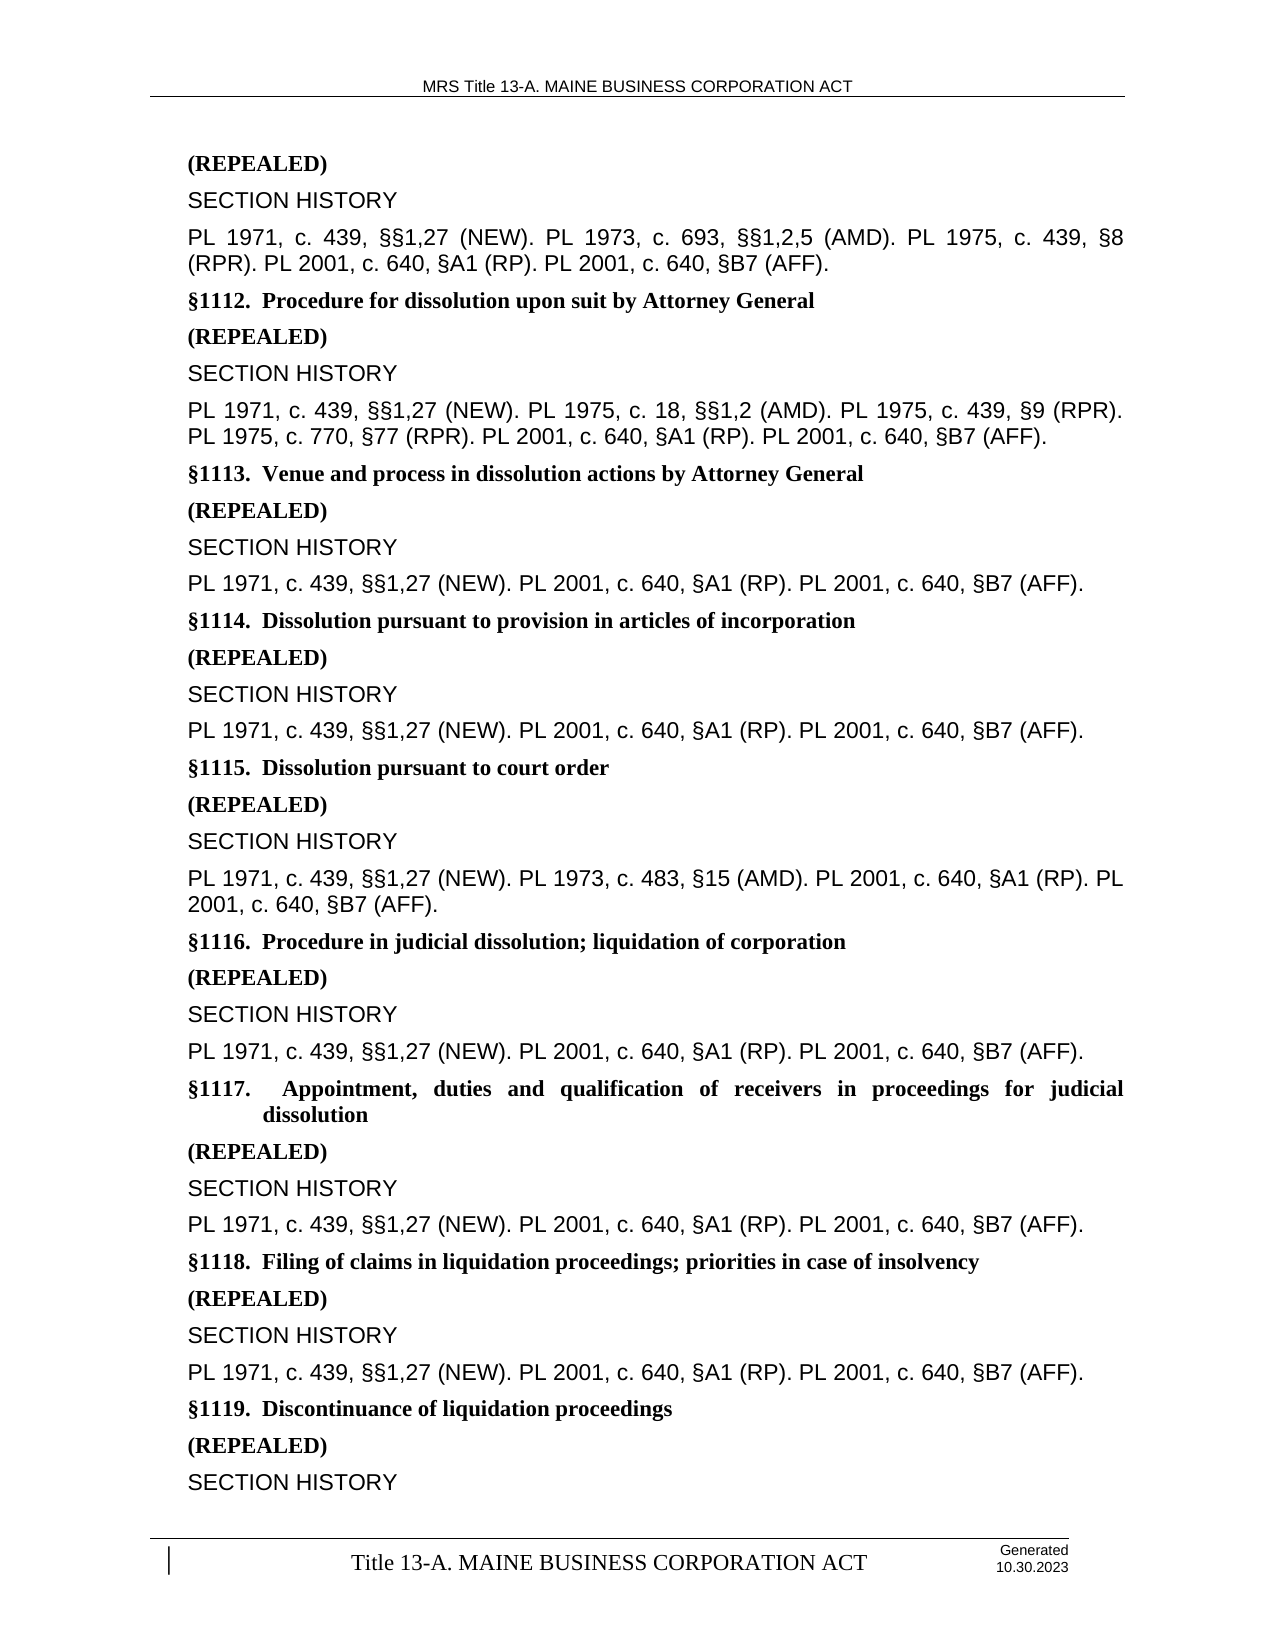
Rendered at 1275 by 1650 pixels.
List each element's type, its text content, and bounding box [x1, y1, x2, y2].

text (REPEALED) [187, 964, 1125, 991]
text SECTION HISTORY [187, 187, 1125, 213]
text (REPEALED) [187, 1285, 1125, 1311]
text PL 1971, c. 439, §§1,27 (NEW). PL 2001, c. 640, §A1 (RP). PL 2001, c. 640, §B7 (AFF). [187, 1211, 1125, 1238]
text (REPEALED) [187, 791, 1125, 817]
text §1113. Venue and process in dissolution actions by Attorney General [187, 460, 1125, 486]
text §1114. Dissolution pursuant to provision in articles of incorporation [187, 607, 1125, 633]
text PL 1971, c. 439, §§1,27 (NEW). PL 1973, c. 483, §15 (AMD). PL 2001, c. 640, §A1 (RP). PL 2001, c. 640, §B7 (AFF). [187, 864, 1125, 917]
text SECTION HISTORY [187, 1001, 1125, 1028]
text §1119. Discontinuance of liquidation proceedings [187, 1395, 1125, 1422]
text §1118. Filing of claims in liquidation proceedings; priorities in case of insolvency [187, 1248, 1125, 1274]
text SECTION HISTORY [187, 828, 1125, 854]
text PL 1971, c. 439, §§1,27 (NEW). PL 2001, c. 640, §A1 (RP). PL 2001, c. 640, §B7 (AFF). [187, 570, 1125, 597]
text PL 1971, c. 439, §§1,27 (NEW). PL 1975, c. 18, §§1,2 (AMD). PL 1975, c. 439, §9 (RPR). PL 1975, c. 770, §77 (RPR). PL 2001, c. 640, §A1 (RP). PL 2001, c. 640, §B7 (AFF). [187, 397, 1125, 450]
text (REPEALED) [187, 1432, 1125, 1458]
text §1115. Dissolution pursuant to court order [187, 754, 1125, 781]
text PL 1971, c. 439, §§1,27 (NEW). PL 2001, c. 640, §A1 (RP). PL 2001, c. 640, §B7 (AFF). [187, 717, 1125, 744]
text SECTION HISTORY [187, 1175, 1125, 1201]
text (REPEALED) [187, 1138, 1125, 1164]
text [187, 1358, 1125, 1385]
text SECTION HISTORY [187, 534, 1125, 560]
text PL 1971, c. 439, §§1,27 (NEW). PL 2001, c. 640, §A1 (RP). PL 2001, c. 640, §B7 (AFF). [187, 1038, 1125, 1064]
text PL 1971, c. 439, §§1,27 (NEW). PL 1973, c. 693, §§1,2,5 (AMD). PL 1975, c. 439, §8 (RPR). PL 2001, c. 640, §A1 (RP). PL 2001, c. 640, §B7 (AFF). [187, 223, 1125, 276]
text (REPEALED) [187, 644, 1125, 670]
text SECTION HISTORY [187, 1469, 1125, 1495]
text (REPEALED) [187, 323, 1125, 350]
text (REPEALED) [187, 497, 1125, 523]
text §1117. Appointment, duties and qualification of receivers in proceedings for judicial dissolution [187, 1075, 1125, 1127]
text §1116. Procedure in judicial dissolution; liquidation of corporation [187, 928, 1125, 954]
text (REPEALED) [187, 150, 1125, 176]
text §1112. Procedure for dissolution upon suit by Attorney General [187, 287, 1125, 313]
text SECTION HISTORY [187, 360, 1125, 387]
text SECTION HISTORY [187, 1322, 1125, 1348]
text SECTION HISTORY [187, 681, 1125, 707]
